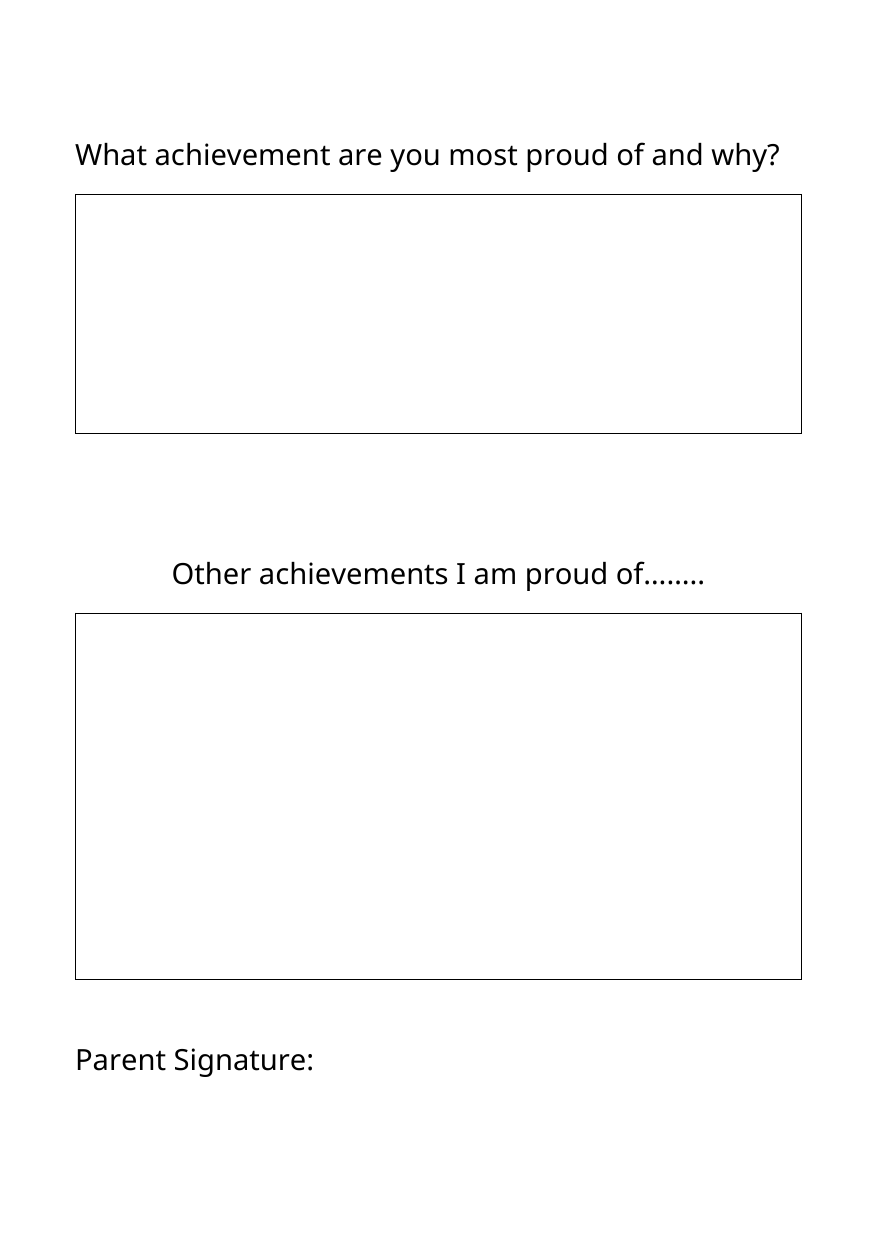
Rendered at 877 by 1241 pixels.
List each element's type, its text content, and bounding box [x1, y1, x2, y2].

text Other achievements I am proud of…….. [75, 553, 802, 593]
text What achievement are you most proud of and why? [75, 134, 802, 174]
table_header [76, 614, 801, 979]
table_header [76, 195, 801, 433]
text Parent Signature: [75, 1039, 802, 1079]
